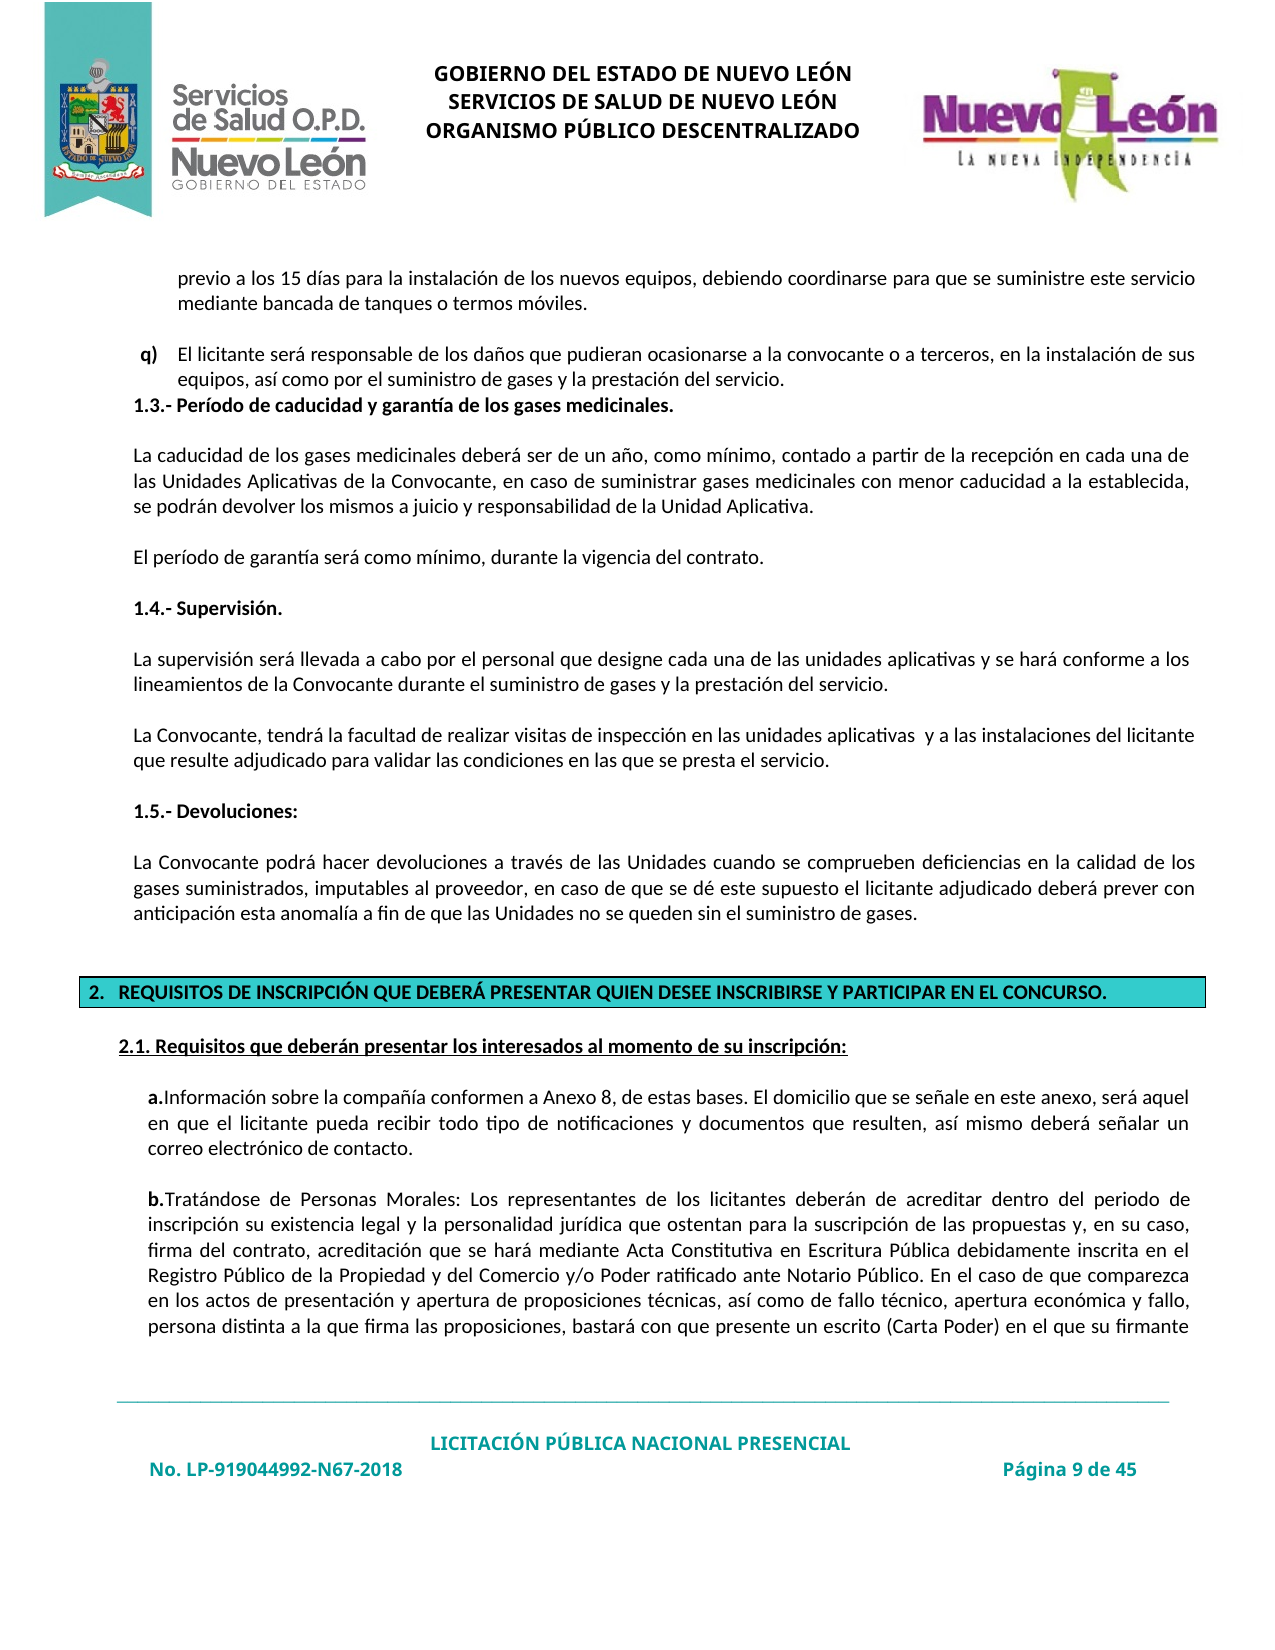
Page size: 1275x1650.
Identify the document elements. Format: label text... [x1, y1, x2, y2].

text El período de garantía será como mínimo, durante la vigencia del contrato. [133, 544, 1197, 570]
list El licitante será responsable de los daños que pudieran ocasionarse a la convocante o a terceros, en la instalación de sus equipos, así como por el suministro de gases y la prestación del servicio. [140, 341, 1197, 392]
text La Convocante, tendrá la facultad de realizar visitas de inspección en las unidades aplicativas y a las instalaciones del licitante que resulte adjudicado para validar las condiciones en las que se presta el servicio. [133, 722, 1197, 773]
text 1.3.- Período de caducidad y garantía de los gases medicinales. [133, 392, 1197, 417]
text 1.5.- Devoluciones: [133, 798, 1197, 824]
text 1.4.- Supervisión. [133, 595, 1197, 621]
text La supervisión será llevada a cabo por el personal que designe cada una de las unidades aplicativas y se hará conforme a los lineamientos de la Convocante durante el suministro de gases y la prestación del servicio. [133, 646, 1192, 697]
list REQUISITOS DE INSCRIPCIÓN QUE DEBERÁ PRESENTAR QUIEN DESEE INSCRIBIRSE Y PARTICIPAR EN EL CONCURSO. [80, 978, 1205, 1007]
picture [15, 2, 1249, 229]
list La Convocante podrá hacer devoluciones a través de las Unidades cuando se comprueben deficiencias en la calidad de los gases suministrados, imputables al proveedor, en caso de que se dé este supuesto el licitante adjudicado deberá prever con anticipación esta anomalía a fin de que las Unidades no se queden sin el suministro de gases. [133, 849, 1197, 926]
list Información sobre la compañía conformen a Anexo 8, de estas bases. El domicilio que se señale en este anexo, será aquel en que el licitante pueda recibir todo tipo de notificaciones y documentos que resulten, así mismo deberá señalar un correo electrónico de contacto. [148, 1084, 1192, 1161]
text La caducidad de los gases medicinales deberá ser de un año, como mínimo, contado a partir de la recepción en cada una de las Unidades Aplicativas de la Convocante, en caso de suministrar gases medicinales con menor caducidad a la establecida, se podrán devolver los mismos a juicio y responsabilidad de la Unidad Aplicativa. [133, 443, 1192, 519]
text 2.1. Requisitos que deberán presentar los interesados al momento de su inscripción: [118, 1033, 1197, 1059]
